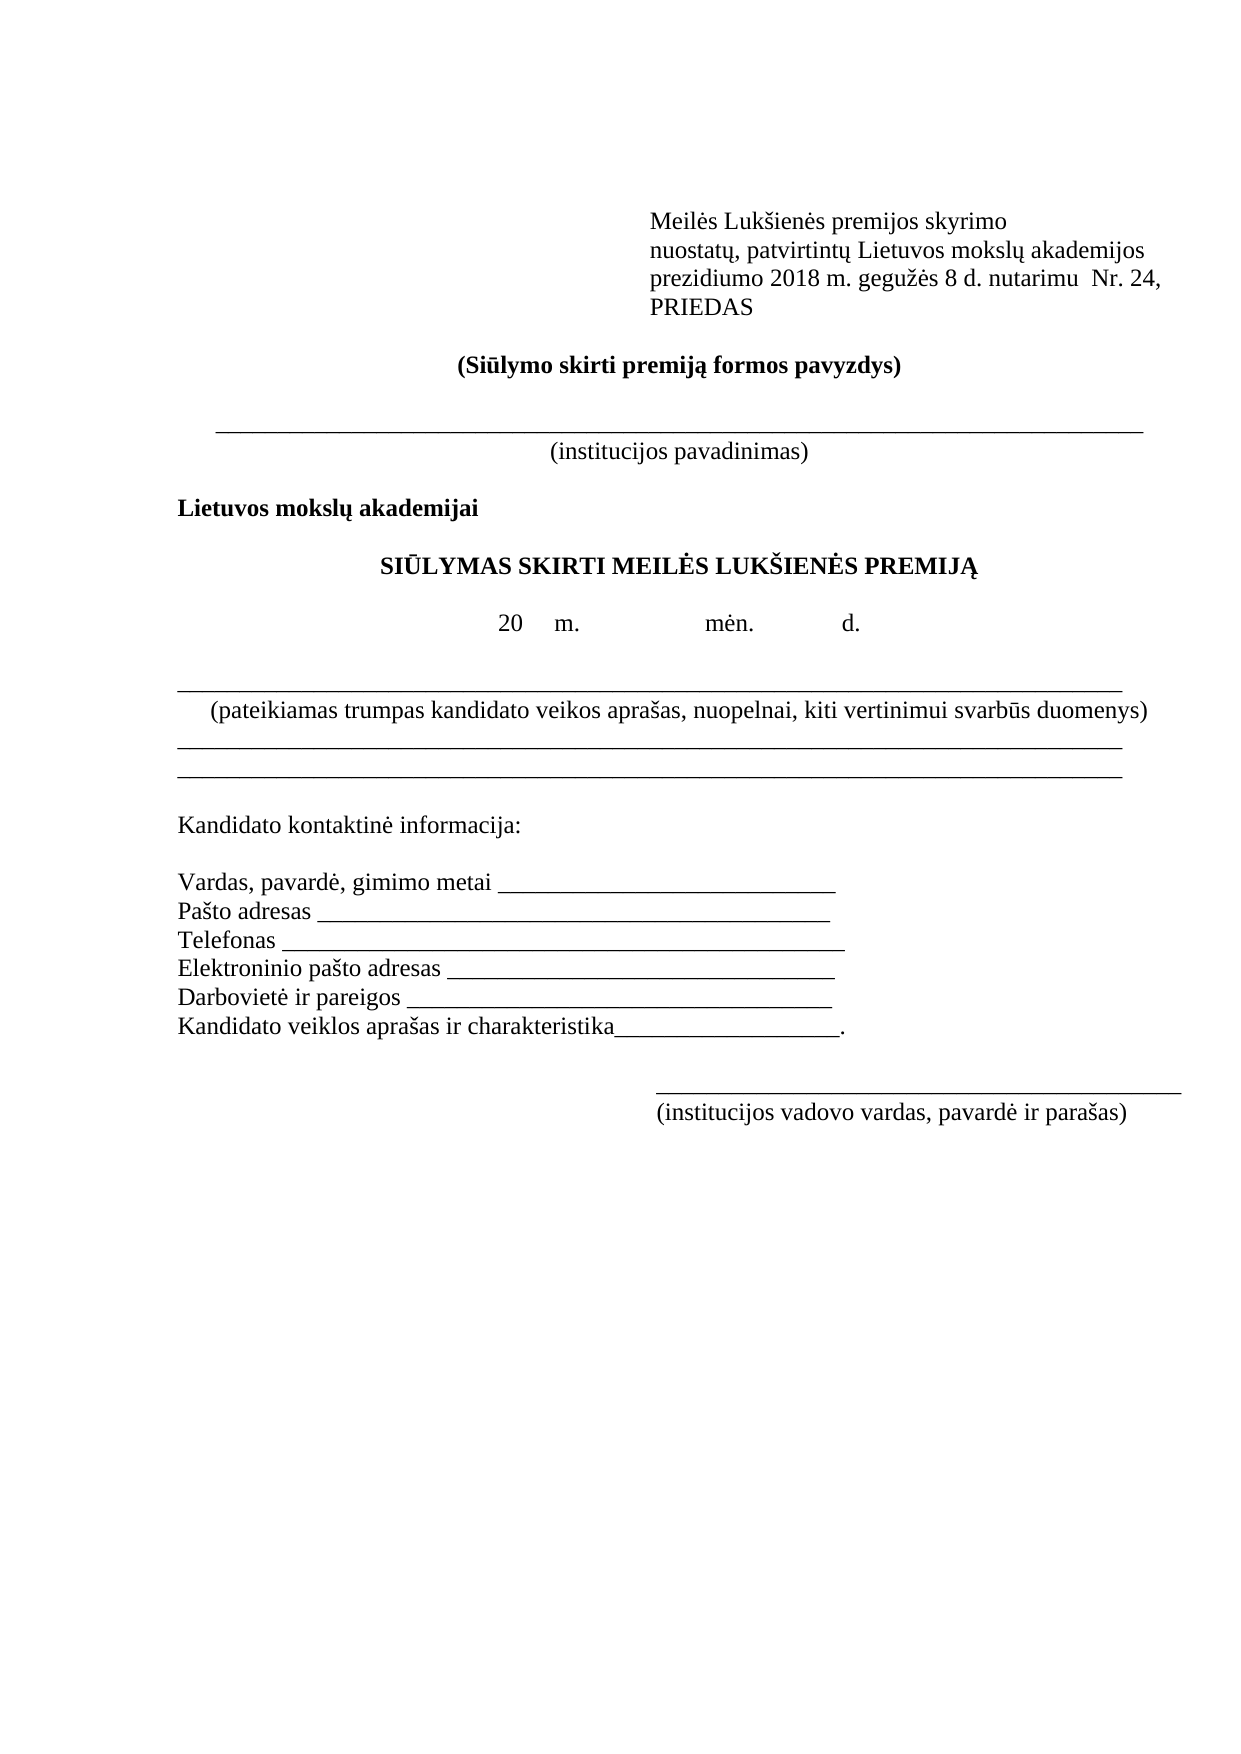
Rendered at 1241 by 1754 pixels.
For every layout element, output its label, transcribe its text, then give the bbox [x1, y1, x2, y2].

text _ [177, 666, 1181, 695]
text (institucijos vadovo vardas, pavardė ir parašas) [602, 1097, 1181, 1126]
text Telefonas _____________________________________________ [177, 925, 1181, 953]
text 20 m. mėn. d. [177, 608, 1181, 637]
text (pateikiamas trumpas kandidato veikos aprašas, nuopelnai, kiti vertinimui svarbūs duomenys) [177, 695, 1181, 723]
text nuostatų, patvirtintų Lietuvos mokslų akademijos prezidiumo 2018 m. gegužės 8 d. nutarimu Nr. 24, PRIEDAS [649, 235, 1181, 321]
text Vardas, pavardė, gimimo metai ___________________________ [177, 867, 1181, 896]
text _ [177, 407, 1181, 436]
text Elektroninio pašto adresas _______________________________ [177, 953, 1181, 982]
text Darbovietė ir pareigos __________________________________ [177, 982, 1181, 1011]
text _ [177, 723, 1181, 752]
text _ [177, 752, 1181, 781]
text (Siūlymo skirti premiją formos pavyzdys) [177, 350, 1181, 378]
text SIŪLYMAS SKIRTI MEILĖS LUKŠIENĖS PREMIJĄ [177, 551, 1181, 580]
text Lietuvos mokslų akademijai [177, 493, 1181, 522]
text __________________________________________ [177, 1068, 1181, 1097]
text (institucijos pavadinimas) [177, 436, 1181, 465]
text Kandidato kontaktinė informacija: [177, 810, 1181, 838]
text Meilės Lukšienės premijos skyrimo [649, 206, 1181, 235]
text Kandidato veiklos aprašas ir charakteristika__________________. [177, 1011, 1181, 1040]
text Pašto adresas _________________________________________ [177, 896, 1181, 925]
